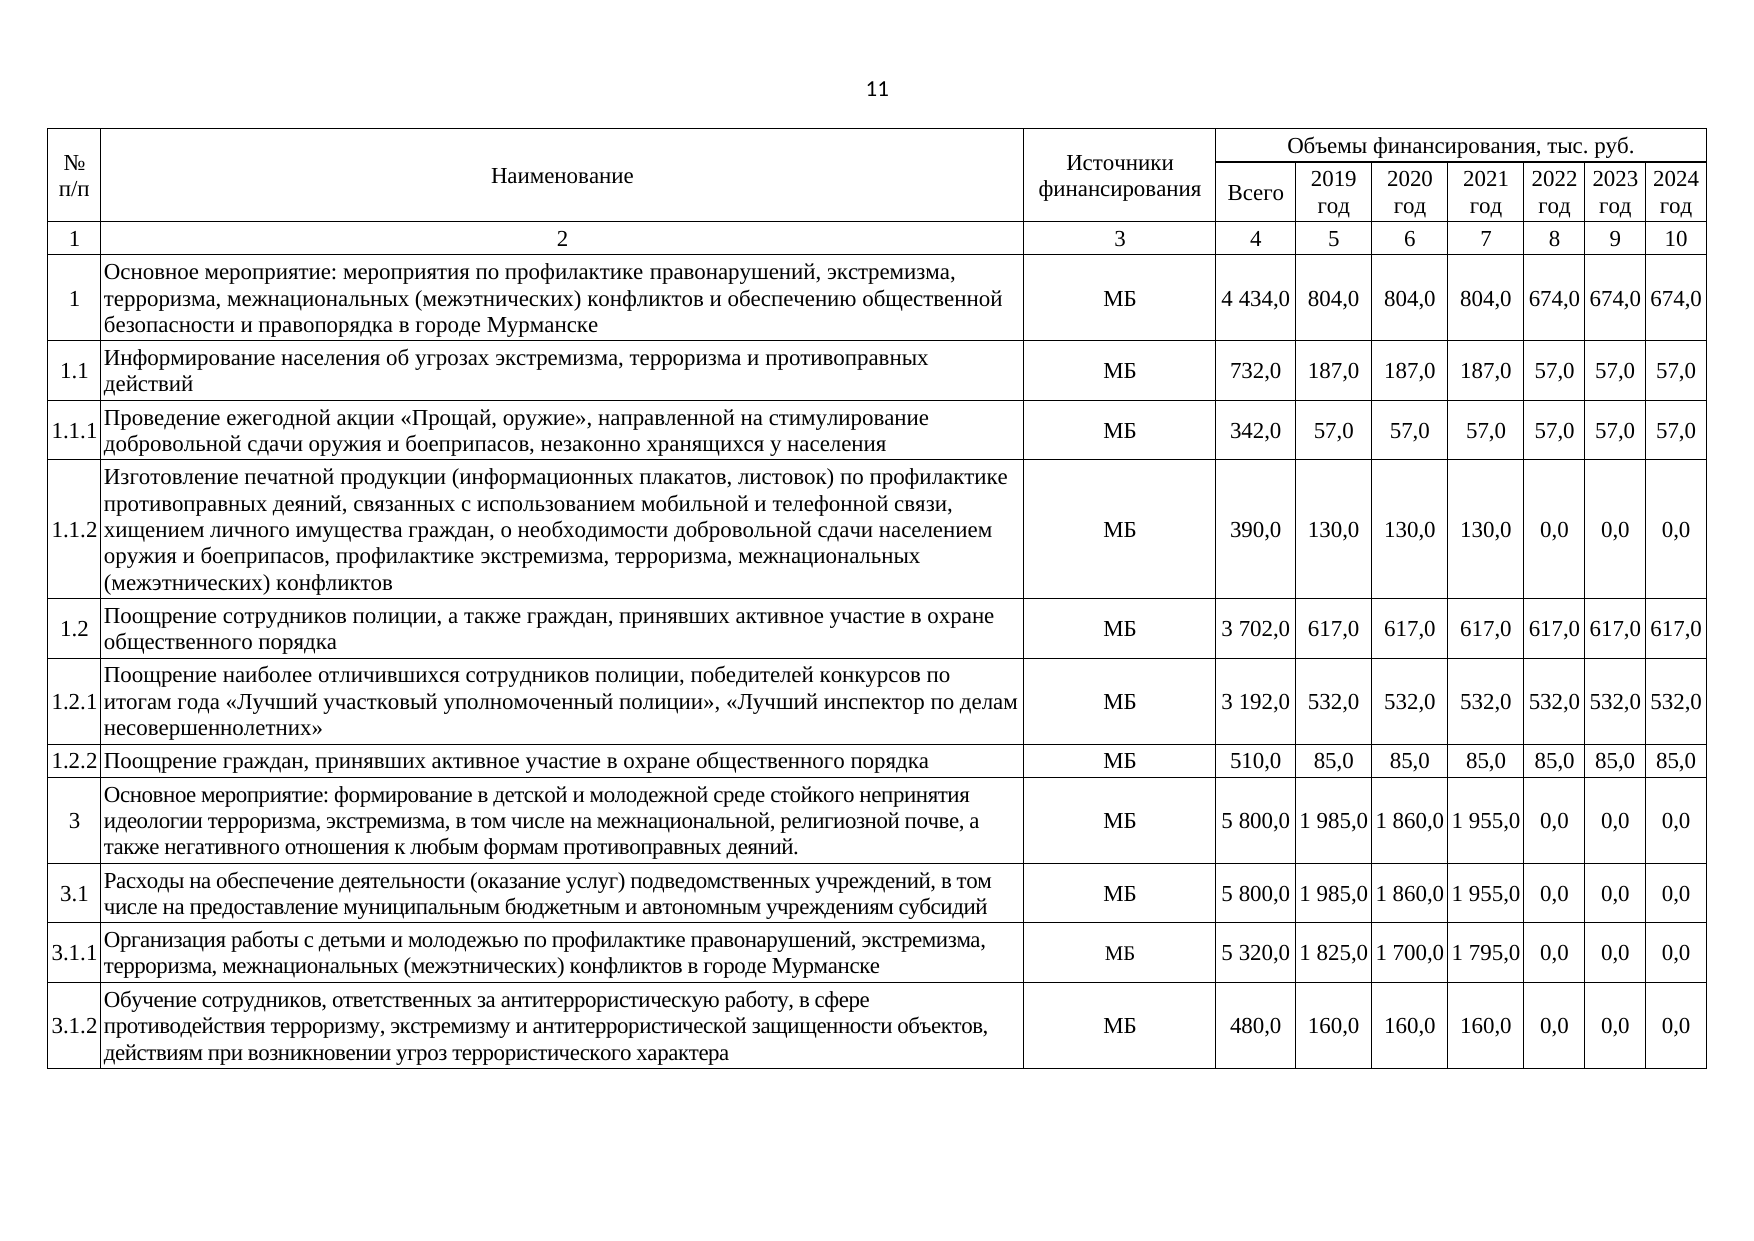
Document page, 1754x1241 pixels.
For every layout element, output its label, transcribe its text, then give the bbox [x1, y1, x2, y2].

table_cell 130,0 [1372, 460, 1447, 598]
table_cell Поощрение сотрудников полиции, а также граждан, принявших активное участие в охране общественного порядка [101, 599, 1023, 658]
table_cell Всего [1216, 163, 1295, 221]
table_cell 1 955,0 [1448, 864, 1523, 922]
table_cell 1.2.1 [48, 659, 100, 743]
table_cell 532,0 [1646, 659, 1706, 743]
table_cell Изготовление печатной продукции (информационных плакатов, листовок) по профилактике противоправных деяний, связанных с использованием мобильной и телефонной связи, хищением личного имущества граждан, о необходимости добровольной сдачи населением оружия и боеприпасов, профилактике экстремизма, терроризма, межнациональных (межэтнических) конфликтов [101, 460, 1023, 598]
table_cell 5 320,0 [1216, 923, 1295, 982]
table_cell 57,0 [1372, 401, 1447, 459]
table_cell МБ [1024, 778, 1215, 863]
table_cell 0,0 [1524, 983, 1584, 1068]
table_cell 0,0 [1585, 460, 1645, 598]
table_cell 57,0 [1524, 341, 1584, 400]
table_cell 617,0 [1585, 599, 1645, 658]
table_cell 3.1.1 [48, 923, 100, 982]
table_cell 85,0 [1372, 745, 1447, 777]
table_cell 5 800,0 [1216, 864, 1295, 922]
table_cell 532,0 [1585, 659, 1645, 743]
table_cell 1.1 [48, 341, 100, 400]
table_header Наименование [101, 129, 1023, 221]
table_cell 85,0 [1524, 745, 1584, 777]
table_cell 2020 год [1372, 163, 1447, 221]
table_cell 532,0 [1524, 659, 1584, 743]
table_header № п/п [48, 129, 100, 221]
table_cell 674,0 [1524, 255, 1584, 340]
table_cell 617,0 [1372, 599, 1447, 658]
table_cell 187,0 [1296, 341, 1371, 400]
table_cell 130,0 [1296, 460, 1371, 598]
table_cell 0,0 [1585, 864, 1645, 922]
table_cell 1.2 [48, 599, 100, 658]
table_cell 0,0 [1646, 460, 1706, 598]
table_cell 1 700,0 [1372, 923, 1447, 982]
table_cell 0,0 [1585, 923, 1645, 982]
table_cell Поощрение наиболее отличившихся сотрудников полиции, победителей конкурсов по итогам года «Лучший участковый уполномоченный полиции», «Лучший инспектор по делам несовершеннолетних» [101, 659, 1023, 743]
table_header Объемы финансирования, тыс. руб. [1216, 129, 1706, 161]
table_cell 6 [1372, 222, 1447, 254]
table_cell 57,0 [1646, 341, 1706, 400]
table_header Источники финансирования [1024, 129, 1215, 221]
table_cell 8 [1524, 222, 1584, 254]
table_cell 1 825,0 [1296, 923, 1371, 982]
table_cell 674,0 [1646, 255, 1706, 340]
table_cell МБ [1024, 460, 1215, 598]
table_cell 57,0 [1646, 401, 1706, 459]
table_cell 187,0 [1372, 341, 1447, 400]
table_cell 57,0 [1524, 401, 1584, 459]
table_cell 0,0 [1524, 923, 1584, 982]
table_cell 532,0 [1448, 659, 1523, 743]
table_cell Основное мероприятие: формирование в детской и молодежной среде стойкого непринятия идеологии терроризма, экстремизма, в том числе на межнациональной, религиозной почве, а также негативного отношения к любым формам противоправных деяний. [101, 778, 1023, 863]
table_cell Поощрение граждан, принявших активное участие в охране общественного порядка [101, 745, 1023, 777]
table_cell 3 702,0 [1216, 599, 1295, 658]
table_cell 617,0 [1448, 599, 1523, 658]
table_cell Обучение сотрудников, ответственных за антитеррористическую работу, в сфере противодействия терроризму, экстремизму и антитеррористической защищенности объектов, действиям при возникновении угроз террористического характера [101, 983, 1023, 1068]
table_cell 3 192,0 [1216, 659, 1295, 743]
table_cell 1.1.2 [48, 460, 100, 598]
table_cell 57,0 [1296, 401, 1371, 459]
table_cell 3.1.2 [48, 983, 100, 1068]
table_cell 0,0 [1646, 983, 1706, 1068]
table_cell 160,0 [1296, 983, 1371, 1068]
table_cell МБ [1024, 659, 1215, 743]
table_cell 2022 год [1524, 163, 1584, 221]
table_cell 0,0 [1524, 864, 1584, 922]
table_cell Организация работы с детьми и молодежью по профилактике правонарушений, экстремизма, терроризма, межнациональных (межэтнических) конфликтов в городе Мурманске [101, 923, 1023, 982]
table_cell МБ [1024, 599, 1215, 658]
table_cell 160,0 [1372, 983, 1447, 1068]
table_cell 57,0 [1585, 341, 1645, 400]
table_cell 1 [48, 222, 100, 254]
table_cell 0,0 [1524, 460, 1584, 598]
table_cell МБ [1024, 745, 1215, 777]
table_cell 617,0 [1524, 599, 1584, 658]
table_cell 1.2.2 [48, 745, 100, 777]
table_cell 0,0 [1646, 778, 1706, 863]
table_cell МБ [1024, 401, 1215, 459]
table_cell МБ [1024, 983, 1215, 1068]
table_cell 9 [1585, 222, 1645, 254]
table_cell Основное мероприятие: мероприятия по профилактике правонарушений, экстремизма, терроризма, межнациональных (межэтнических) конфликтов и обеспечению общественной безопасности и правопорядка в городе Мурманске [101, 255, 1023, 340]
table_cell 4 [1216, 222, 1295, 254]
table_cell 0,0 [1646, 923, 1706, 982]
table_cell МБ [1024, 923, 1215, 982]
table_cell 732,0 [1216, 341, 1295, 400]
table_cell 85,0 [1448, 745, 1523, 777]
table_cell 2023 год [1585, 163, 1645, 221]
table_cell 130,0 [1448, 460, 1523, 598]
table_cell 3.1 [48, 864, 100, 922]
table_cell 160,0 [1448, 983, 1523, 1068]
table_cell 390,0 [1216, 460, 1295, 598]
table_cell 617,0 [1296, 599, 1371, 658]
table_cell 804,0 [1372, 255, 1447, 340]
table_cell 0,0 [1585, 778, 1645, 863]
table_cell МБ [1024, 341, 1215, 400]
table_cell Расходы на обеспечение деятельности (оказание услуг) подведомственных учреждений, в том числе на предоставление муниципальным бюджетным и автономным учреждениям субсидий [101, 864, 1023, 922]
table_cell 85,0 [1585, 745, 1645, 777]
table_cell 617,0 [1646, 599, 1706, 658]
table_cell 5 [1296, 222, 1371, 254]
table_cell 532,0 [1372, 659, 1447, 743]
table_cell 3 [1024, 222, 1215, 254]
table_cell 1 955,0 [1448, 778, 1523, 863]
table_cell 85,0 [1296, 745, 1371, 777]
table_cell 532,0 [1296, 659, 1371, 743]
table_cell 480,0 [1216, 983, 1295, 1068]
table_cell 0,0 [1524, 778, 1584, 863]
table_cell 0,0 [1646, 864, 1706, 922]
table_cell 57,0 [1448, 401, 1523, 459]
table_cell 2021 год [1448, 163, 1523, 221]
table_cell МБ [1024, 864, 1215, 922]
table_cell 674,0 [1585, 255, 1645, 340]
table_cell 510,0 [1216, 745, 1295, 777]
table_cell 1 795,0 [1448, 923, 1523, 982]
table_cell 0,0 [1585, 983, 1645, 1068]
table_cell 1 [48, 255, 100, 340]
table_cell 187,0 [1448, 341, 1523, 400]
table_cell 804,0 [1448, 255, 1523, 340]
table_cell 57,0 [1585, 401, 1645, 459]
table_cell 3 [48, 778, 100, 863]
table_cell 85,0 [1646, 745, 1706, 777]
table_cell 7 [1448, 222, 1523, 254]
table_cell 2 [101, 222, 1023, 254]
table_cell 5 800,0 [1216, 778, 1295, 863]
table_cell 1 985,0 [1296, 778, 1371, 863]
table_cell 10 [1646, 222, 1706, 254]
table_cell 342,0 [1216, 401, 1295, 459]
table_cell 1.1.1 [48, 401, 100, 459]
table_cell Проведение ежегодной акции «Прощай, оружие», направленной на стимулирование добровольной сдачи оружия и боеприпасов, незаконно хранящихся у населения [101, 401, 1023, 459]
table_cell 804,0 [1296, 255, 1371, 340]
table_cell 1 985,0 [1296, 864, 1371, 922]
table_cell МБ [1024, 255, 1215, 340]
table_cell 1 860,0 [1372, 778, 1447, 863]
table_cell 4 434,0 [1216, 255, 1295, 340]
table_cell 2019 год [1296, 163, 1371, 221]
table_cell 1 860,0 [1372, 864, 1447, 922]
table_cell 2024 год [1646, 163, 1706, 221]
table_cell Информирование населения об угрозах экстремизма, терроризма и противоправных действий [101, 341, 1023, 400]
